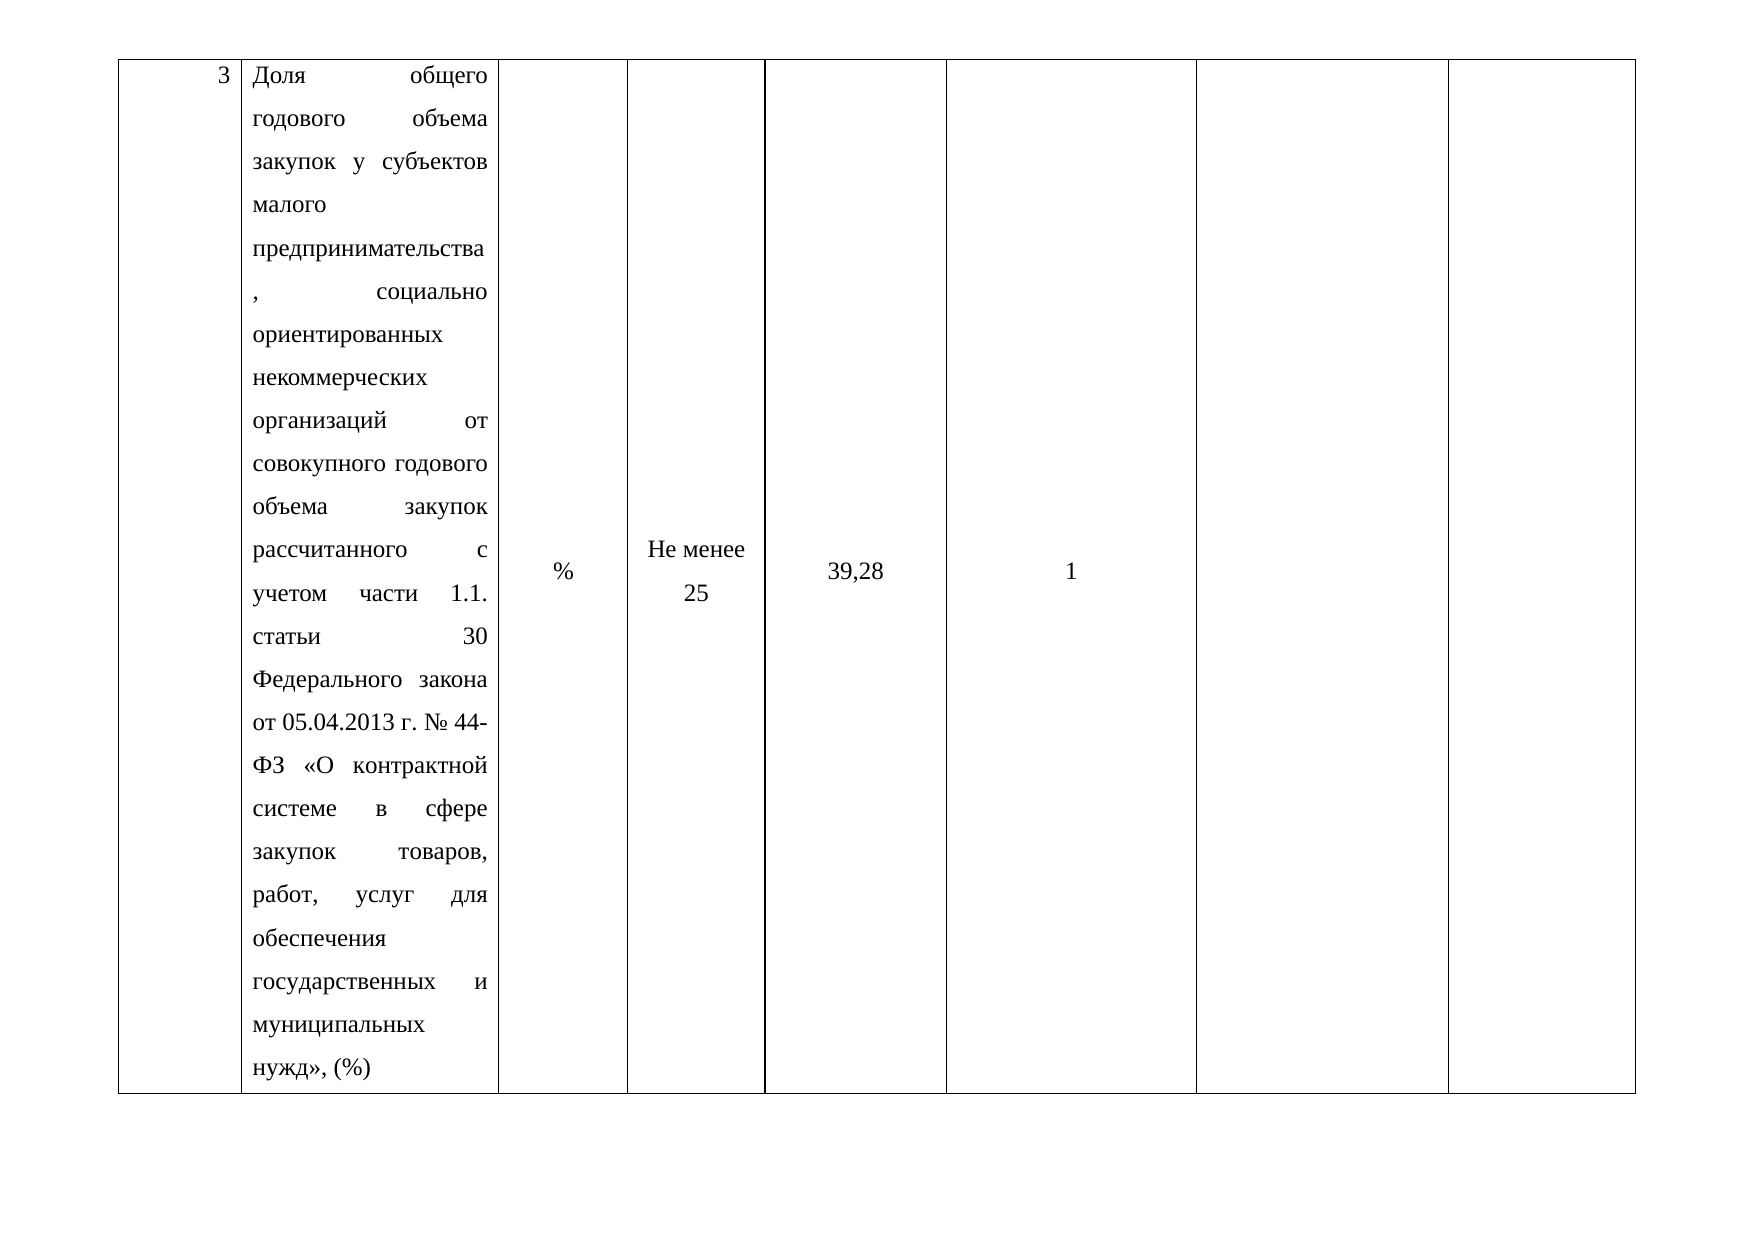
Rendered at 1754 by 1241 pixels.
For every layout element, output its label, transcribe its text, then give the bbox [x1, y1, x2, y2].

table_cell 3 [119, 60, 241, 1093]
table_cell 1 [947, 60, 1196, 1093]
table_cell % [499, 60, 627, 1093]
table_cell Не менее 25 [628, 60, 764, 1093]
table_cell Доля общего годового объема закупок у субъектов малого предпринимательства, социально ориентированных некоммерческих организаций от совокупного годового объема закупок рассчитанного с учетом части 1.1. статьи 30 Федерального закона от 05.04.2013 г. № 44-ФЗ «О контрактной системе в сфере закупок товаров, работ, услуг для обеспечения государственных и муниципальных нужд», (%) [242, 60, 498, 1093]
table_cell [1197, 60, 1448, 1093]
table_cell [1449, 60, 1635, 1093]
table_cell 39,28 [766, 60, 946, 1093]
